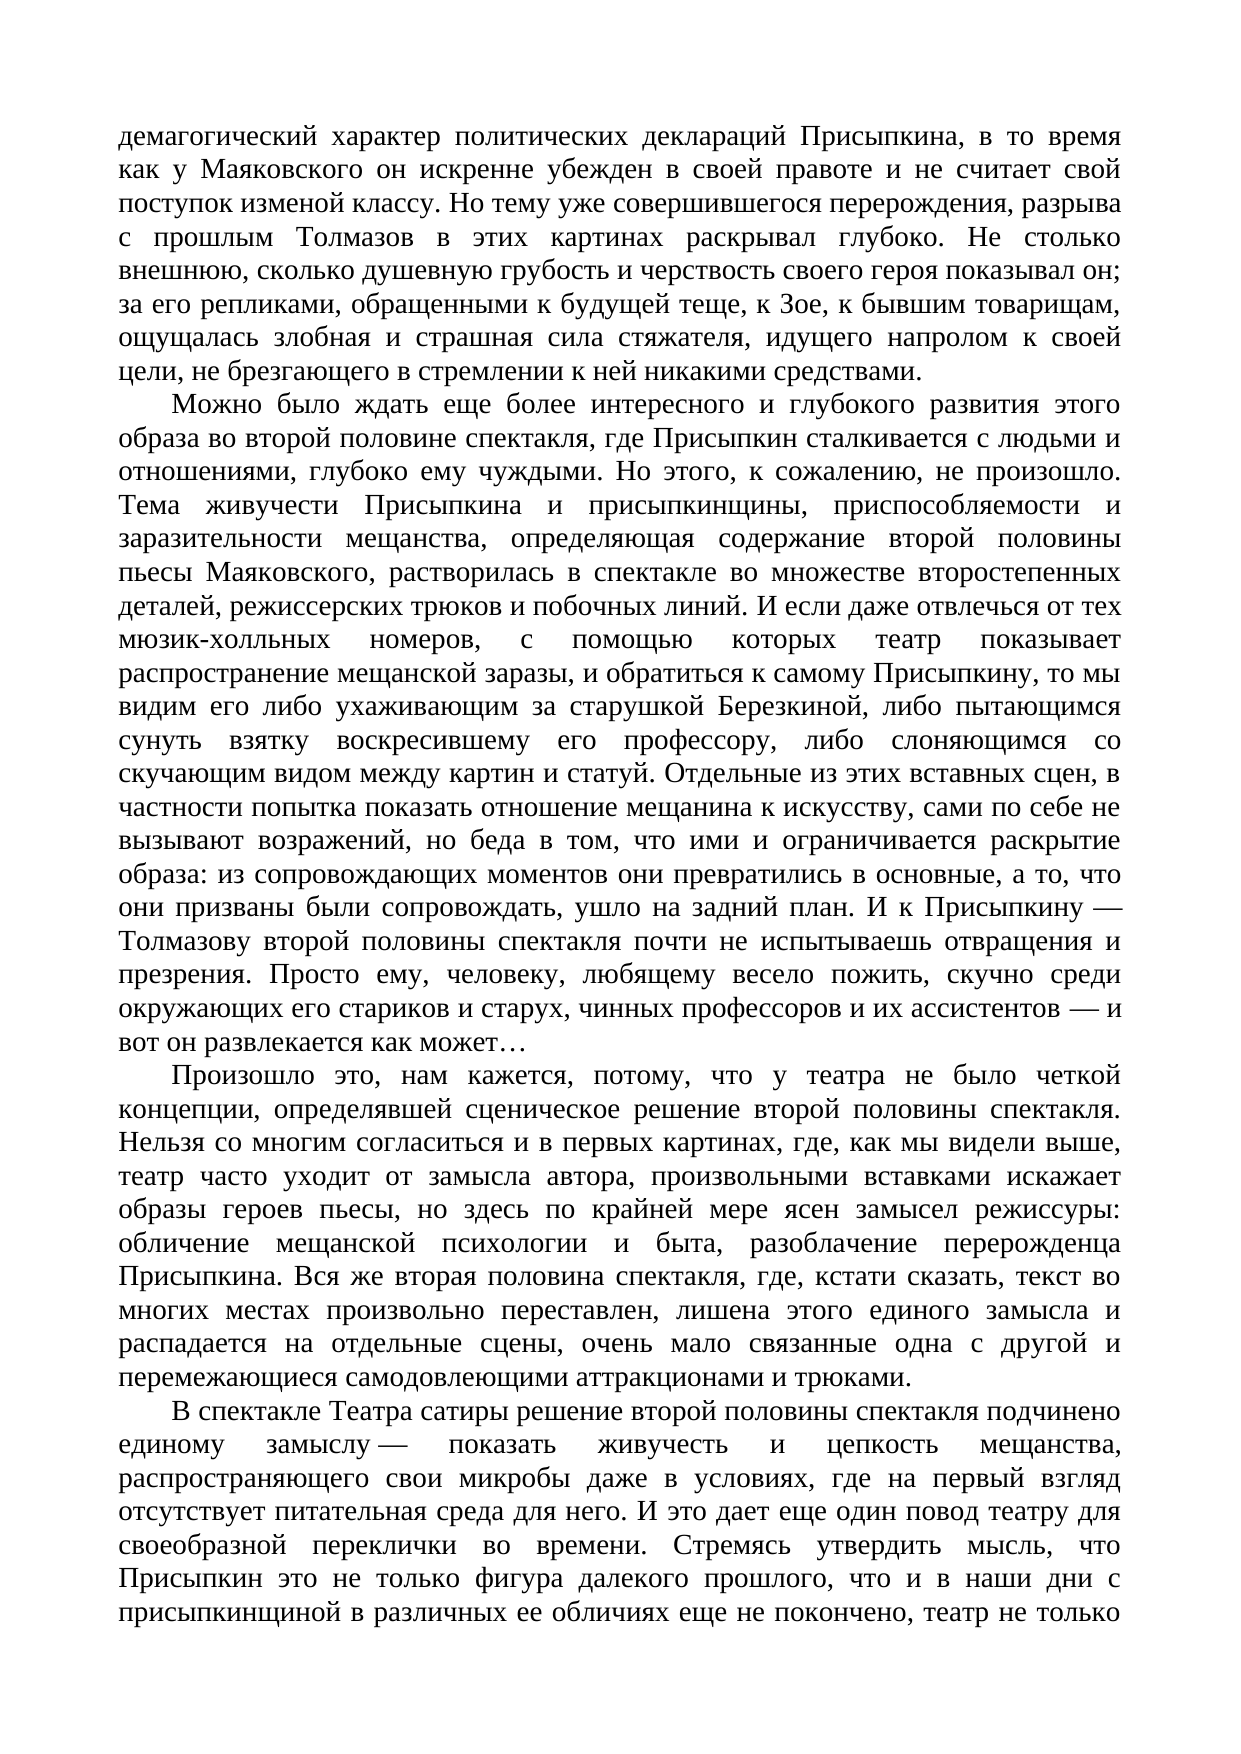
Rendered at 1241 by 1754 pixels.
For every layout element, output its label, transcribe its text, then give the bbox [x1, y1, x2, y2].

text Можно было ждать еще более интересного и глубокого развития этого образа во второй половине спектакля, где Присыпкин сталкивается с людьми и отношениями, глубоко ему чуждыми. Но этого, к сожалению, не произошло. Тема живучести Присыпкина и присыпкинщины, приспособляемости и заразительности мещанства, определяющая содержание второй половины пьесы Маяковского, растворилась в спектакле во множестве второстепенных деталей, режиссерских трюков и побочных линий. {141} И если даже отвлечься от тех мюзик-холльных номеров, с помощью которых театр показывает распространение мещанской заразы, и обратиться к самому Присыпкину, то мы видим его либо ухаживающим за старушкой Березкиной, либо пытающимся сунуть взятку воскресившему его профессору, либо слоняющимся со скучающим видом между картин и статуй. Отдельные из этих вставных сцен, в частности попытка показать отношение мещанина к искусству, сами по себе не вызывают возражений, но беда в том, что ими и ограничивается раскрытие образа: из сопровождающих моментов они превратились в основные, а то, что они призваны были сопровождать, ушло на задний план. И к Присыпкину — Толмазову второй половины спектакля почти не испытываешь отвращения и презрения. Просто ему, человеку, любящему весело пожить, скучно среди окружающих его стариков и старух, чинных профессоров и их ассистентов — и вот он развлекается как может… [118, 386, 1122, 1057]
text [118, 1393, 1122, 1627]
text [118, 118, 1122, 386]
text Произошло это, нам кажется, потому, что у театра не было четкой концепции, определявшей сценическое решение второй половины спектакля. Нельзя со многим согласиться и в первых картинах, где, как мы видели выше, театр часто уходит от замысла автора, произвольными вставками искажает образы героев пьесы, но здесь по крайней мере ясен замысел режиссуры: обличение мещанской психологии и быта, разоблачение перерожденца Присыпкина. Вся же вторая половина спектакля, где, кстати сказать, текст во многих местах произвольно переставлен, лишена этого единого замысла и распадается на отдельные сцены, очень мало связанные одна с другой и перемежающиеся самодовлеющими аттракционами и трюками. [118, 1057, 1122, 1393]
